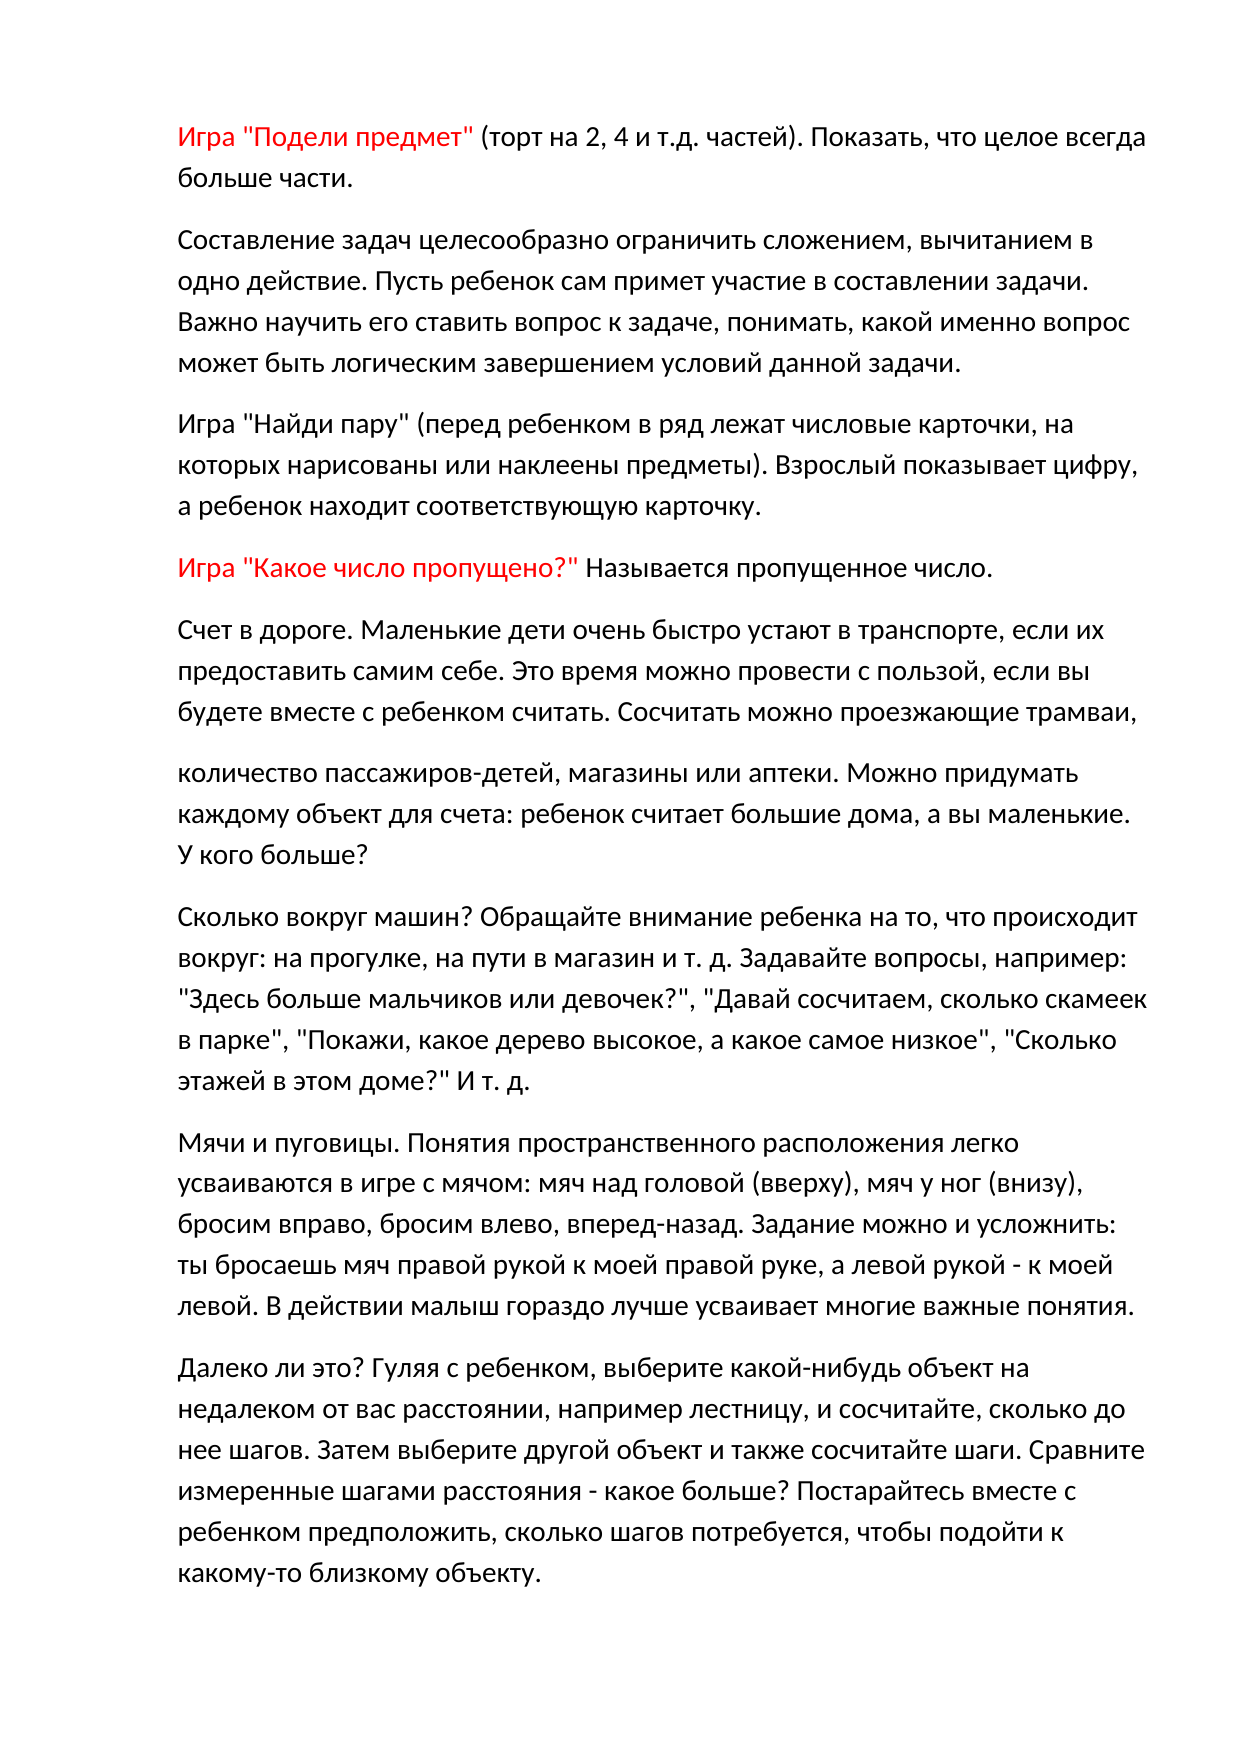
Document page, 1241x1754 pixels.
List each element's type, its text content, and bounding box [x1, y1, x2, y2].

text количество пассажиров-детей, магазины или аптеки. Можно придумать каждому объект для счета: ребенок считает большие дома, а вы маленькие. У кого больше? [177, 754, 1152, 872]
text Составление задач целесообразно ограничить сложением, вычитанием в одно действие. Пусть ребенок сам примет участие в составлении задачи. Важно научить его ставить вопрос к задаче, понимать, какой именно вопрос может быть логическим завершением условий данной задачи. [177, 221, 1152, 379]
text Счет в дороге. Маленькие дети очень быстро устают в транспорте, если их предоставить самим себе. Это время можно провести с пользой, если вы будете вместе с ребенком считать. Сосчитать можно проезжающие трамваи, [177, 611, 1152, 728]
text Сколько вокруг машин? Обращайте внимание ребенка на то, что происходит вокруг: на прогулке, на пути в магазин и т. д. Задавайте вопросы, например: "Здесь больше мальчиков или девочек?", "Давай сосчитаем, сколько скамеек в парке", "Покажи, какое дерево высокое, а какое самое низкое", "Сколько этажей в этом доме?" И т. д. [177, 898, 1152, 1097]
text Игра "Подели предмет" (торт на 2, 4 и т.д. частей). Показать, что целое всегда больше части. [177, 118, 1152, 195]
text Игра "Найди пару" (перед ребенком в ряд лежат числовые карточки, на которых нарисованы или наклеены предметы). Взрослый показывает цифру, а ребенок находит соответствующую карточку. [177, 405, 1152, 523]
text Игра "Какое число пропущено?" Называется пропущенное число. [177, 549, 1152, 585]
text Далеко ли это? Гуляя с ребенком, выберите какой-нибудь объект на недалеком от вас расстоянии, например лестницу, и сосчитайте, сколько до нее шагов. Затем выберите другой объект и также сосчитайте шаги. Сравните измеренные шагами расстояния - какое больше? Постарайтесь вместе с ребенком предположить, сколько шагов потребуется, чтобы подойти к какому-то близкому объекту. [177, 1349, 1152, 1589]
text Мячи и пуговицы. Понятия пространственного расположения легко усваиваются в игре с мячом: мяч над головой (вверху), мяч у ног (внизу), бросим вправо, бросим влево, вперед-назад. Задание можно и усложнить: ты бросаешь мяч правой рукой к моей правой руке, а левой рукой - к моей левой. В действии малыш гораздо лучше усваивает многие важные понятия. [177, 1124, 1152, 1323]
